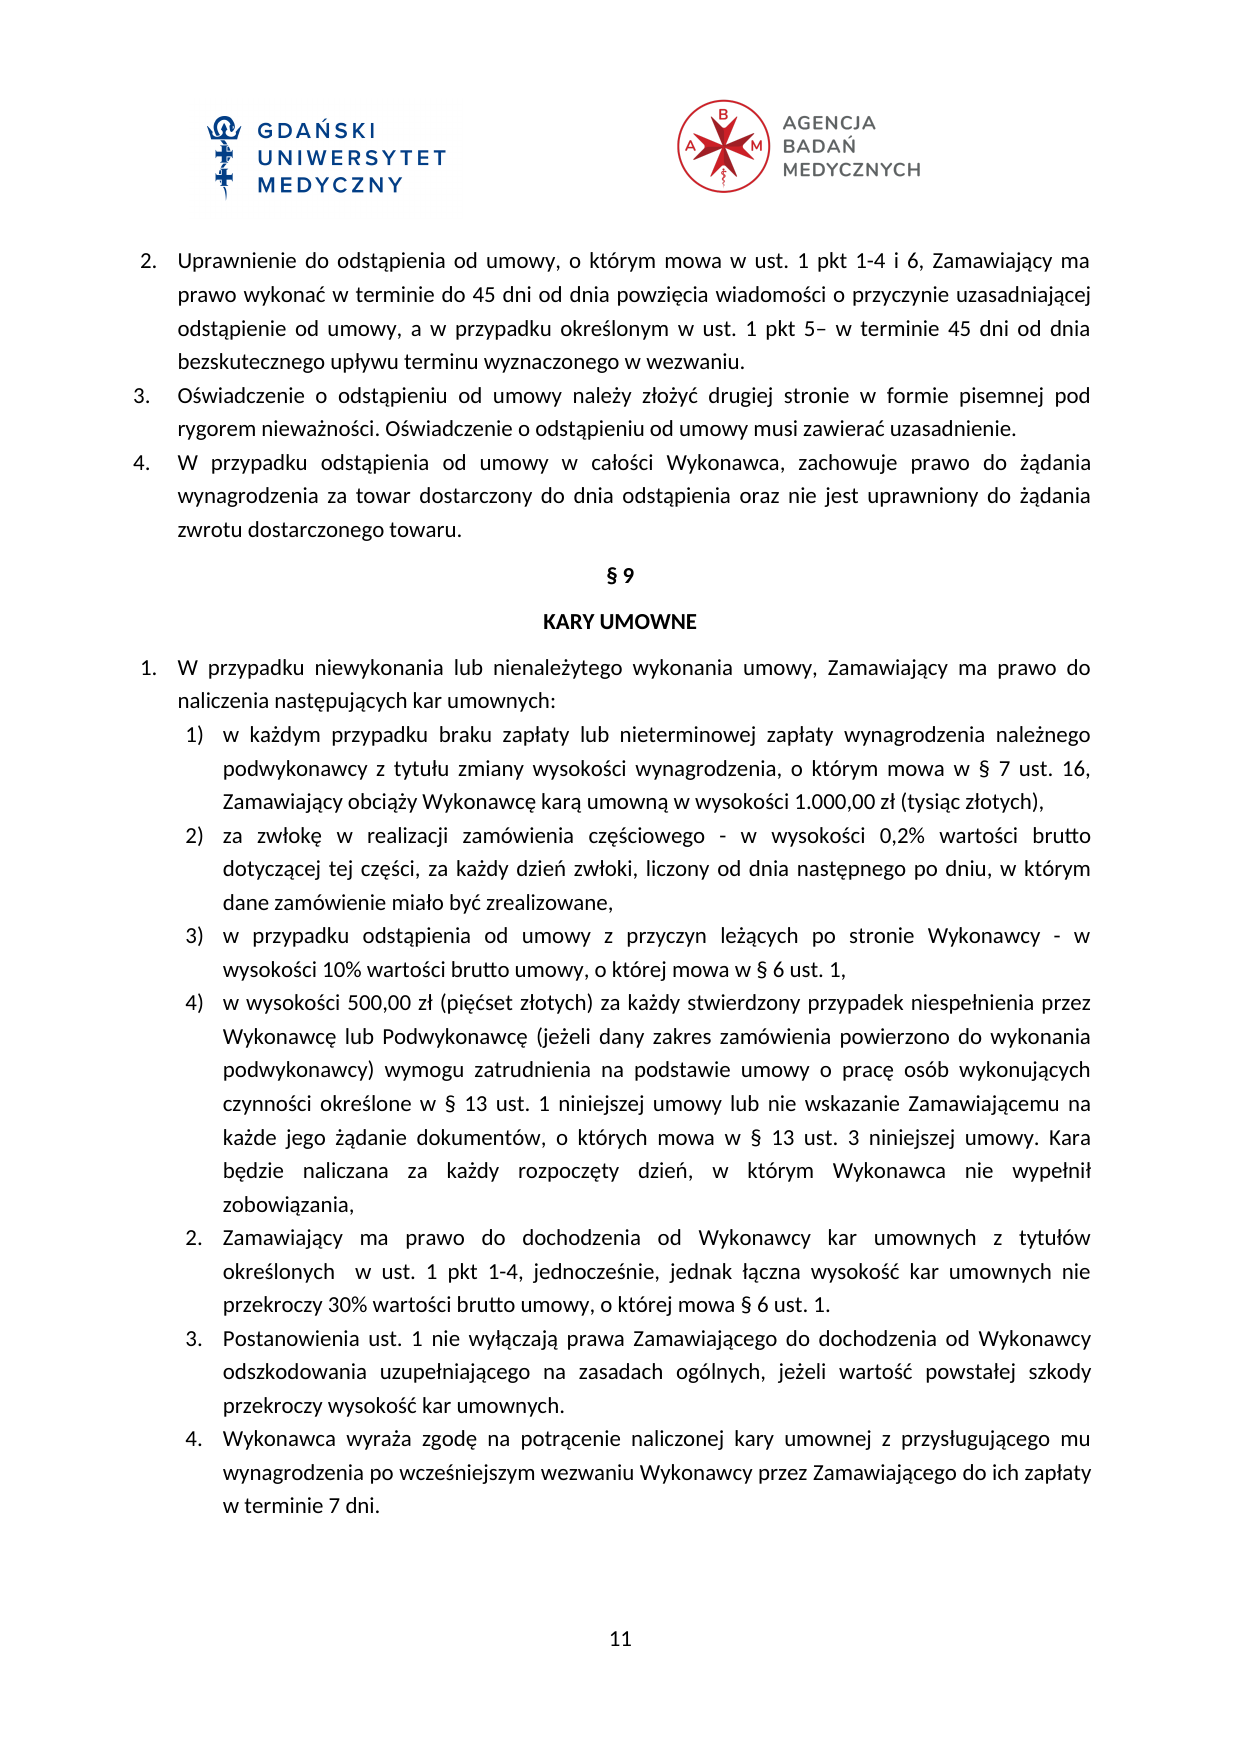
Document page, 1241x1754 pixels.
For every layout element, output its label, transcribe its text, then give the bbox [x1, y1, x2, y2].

list Uprawnienie do odstąpienia od umowy, o którym mowa w ust. 1 pkt 1-4 i 6, Zamawiający ma prawo wykonać w terminie do 45 dni od dnia powzięcia wiadomości o przyczynie uzasadniającej odstąpienie od umowy, a w przypadku określonym w ust. 1 pkt 5– w terminie 45 dni od dnia bezskutecznego upływu terminu wyznaczonego w wezwaniu. [140, 247, 1092, 375]
text § 9 [148, 561, 1092, 589]
picture [189, 98, 463, 219]
list w wysokości 500,00 zł (pięćset złotych) za każdy stwierdzony przypadek niespełnienia przez Wykonawcę lub Podwykonawcę (jeżeli dany zakres zamówienia powierzono do wykonania podwykonawcy) wymogu zatrudnienia na podstawie umowy o pracę osób wykonujących czynności określone w § 13 ust. 1 niniejszej umowy lub nie wskazanie Zamawiającemu na każde jego żądanie dokumentów, o których mowa w § 13 ust. 3 niniejszej umowy. Kara będzie naliczana za każdy rozpoczęty dzień, w którym Wykonawca nie wypełnił zobowiązania, [185, 988, 1092, 1218]
list W przypadku odstąpienia od umowy w całości Wykonawca, zachowuje prawo do żądania wynagrodzenia za towar dostarczony do dnia odstąpienia oraz nie jest uprawniony do żądania zwrotu dostarczonego towaru. [133, 448, 1092, 543]
list Zamawiający ma prawo do dochodzenia od Wykonawcy kar umownych z tytułów określonych w ust. 1 pkt 1-4, jednocześnie, jednak łączna wysokość kar umownych nie przekroczy 30% wartości brutto umowy, o której mowa § 6 ust. 1. [185, 1223, 1092, 1318]
list W przypadku niewykonania lub nienależytego wykonania umowy, Zamawiający ma prawo do naliczenia następujących kar umownych: [140, 653, 1092, 714]
list w przypadku odstąpienia od umowy z przyczyn leżących po stronie Wykonawcy - w wysokości 10% wartości brutto umowy, o której mowa w § 6 ust. 1, [185, 921, 1092, 983]
picture [664, 73, 930, 219]
list Oświadczenie o odstąpieniu od umowy należy złożyć drugiej stronie w formie pisemnej pod rygorem nieważności. Oświadczenie o odstąpieniu od umowy musi zawierać uzasadnienie. [133, 381, 1092, 442]
list Wykonawca wyraża zgodę na potrącenie naliczonej kary umownej z przysługującego mu wynagrodzenia po wcześniejszym wezwaniu Wykonawcy przez Zamawiającego do ich zapłaty w terminie 7 dni. [185, 1424, 1092, 1519]
list za zwłokę w realizacji zamówienia częściowego - w wysokości 0,2% wartości brutto dotyczącej tej części, za każdy dzień zwłoki, liczony od dnia następnego po dniu, w którym dane zamówienie miało być zrealizowane, [185, 821, 1092, 916]
text KARY UMOWNE [148, 607, 1092, 635]
list w każdym przypadku braku zapłaty lub nieterminowej zapłaty wynagrodzenia należnego podwykonawcy z tytułu zmiany wysokości wynagrodzenia, o którym mowa w § 7 ust. 16, Zamawiający obciąży Wykonawcę karą umowną w wysokości 1.000,00 zł (tysiąc złotych), [185, 720, 1092, 815]
list Postanowienia ust. 1 nie wyłączają prawa Zamawiającego do dochodzenia od Wykonawcy odszkodowania uzupełniającego na zasadach ogólnych, jeżeli wartość powstałej szkody przekroczy wysokość kar umownych. [185, 1324, 1092, 1419]
